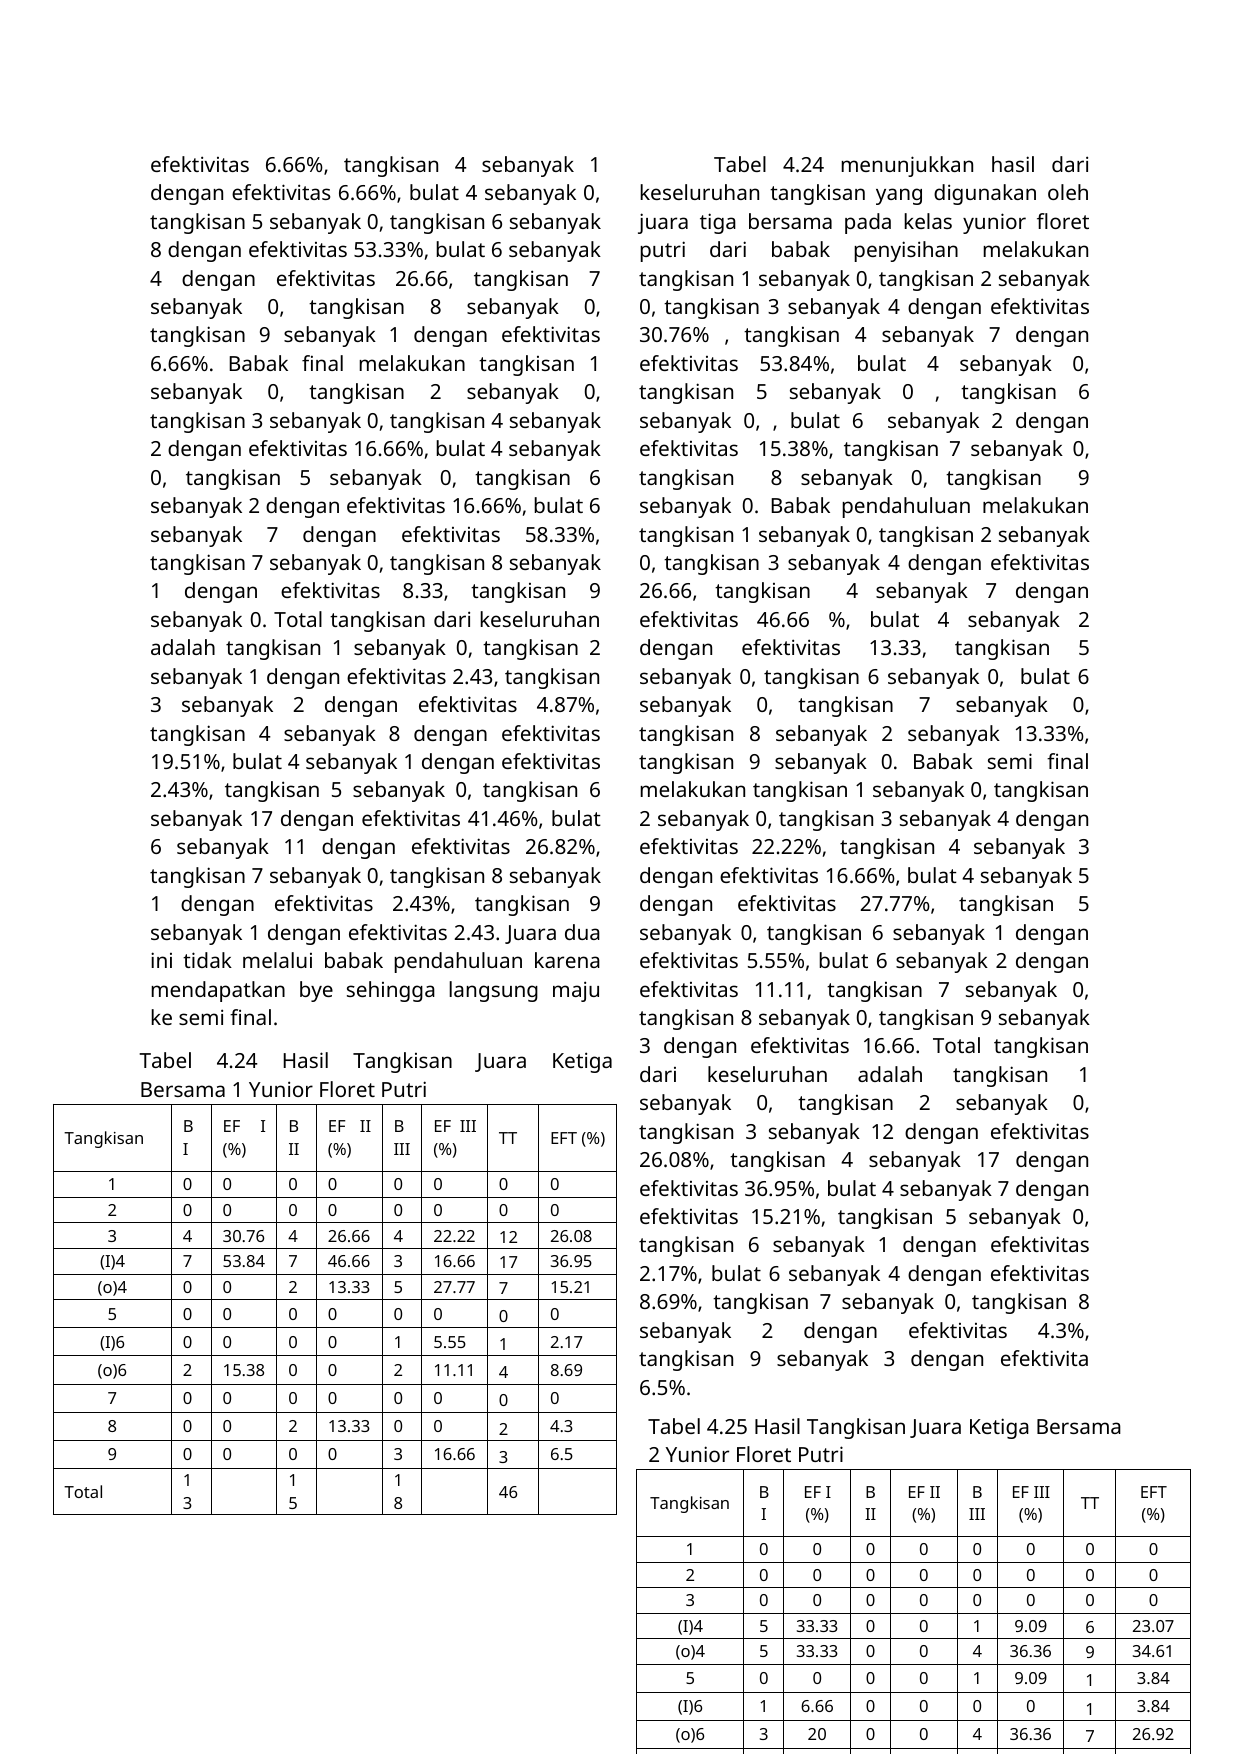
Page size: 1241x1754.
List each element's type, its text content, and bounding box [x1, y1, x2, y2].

text Tabel 4.24 menunjukkan hasil dari keseluruhan tangkisan yang digunakan oleh juara tiga bersama pada kelas yunior floret putri dari babak penyisihan melakukan tangkisan 1 sebanyak 0, tangkisan 2 sebanyak 0, tangkisan 3 sebanyak 4 dengan efektivitas 30.76% , tangkisan 4 sebanyak 7 dengan efektivitas 53.84%, bulat 4 sebanyak 0, tangkisan 5 sebanyak 0 , tangkisan 6 sebanyak 0, , bulat 6 sebanyak 2 dengan efektivitas 15.38%, tangkisan 7 sebanyak 0, tangkisan 8 sebanyak 0, tangkisan 9 sebanyak 0. Babak pendahuluan melakukan tangkisan 1 sebanyak 0, tangkisan 2 sebanyak 0, tangkisan 3 sebanyak 4 dengan efektivitas 26.66, tangkisan 4 sebanyak 7 dengan efektivitas 46.66 %, bulat 4 sebanyak 2 dengan efektivitas 13.33, tangkisan 5 sebanyak 0, tangkisan 6 sebanyak 0, bulat 6 sebanyak 0, tangkisan 7 sebanyak 0, tangkisan 8 sebanyak 2 sebanyak 13.33%, tangkisan 9 sebanyak 0. Babak semi final melakukan tangkisan 1 sebanyak 0, tangkisan 2 sebanyak 0, tangkisan 3 sebanyak 4 dengan efektivitas 22.22%, tangkisan 4 sebanyak 3 dengan efektivitas 16.66%, bulat 4 sebanyak 5 dengan efektivitas 27.77%, tangkisan 5 sebanyak 0, tangkisan 6 sebanyak 1 dengan efektivitas 5.55%, bulat 6 sebanyak 2 dengan efektivitas 11.11, tangkisan 7 sebanyak 0, tangkisan 8 sebanyak 0, tangkisan 9 sebanyak 3 dengan efektivitas 16.66. Total tangkisan dari keseluruhan adalah tangkisan 1 sebanyak 0, tangkisan 2 sebanyak 0, tangkisan 3 sebanyak 12 dengan efektivitas 26.08%, tangkisan 4 sebanyak 17 dengan efektivitas 36.95%, bulat 4 sebanyak 7 dengan efektivitas 15.21%, tangkisan 5 sebanyak 0, tangkisan 6 sebanyak 1 dengan efektivitas 2.17%, bulat 6 sebanyak 4 dengan efektivitas 8.69%, tangkisan 7 sebanyak 0, tangkisan 8 sebanyak 2 dengan efektivitas 4.3%, tangkisan 9 sebanyak 3 dengan efektivita 6.5%. [639, 150, 1090, 1401]
